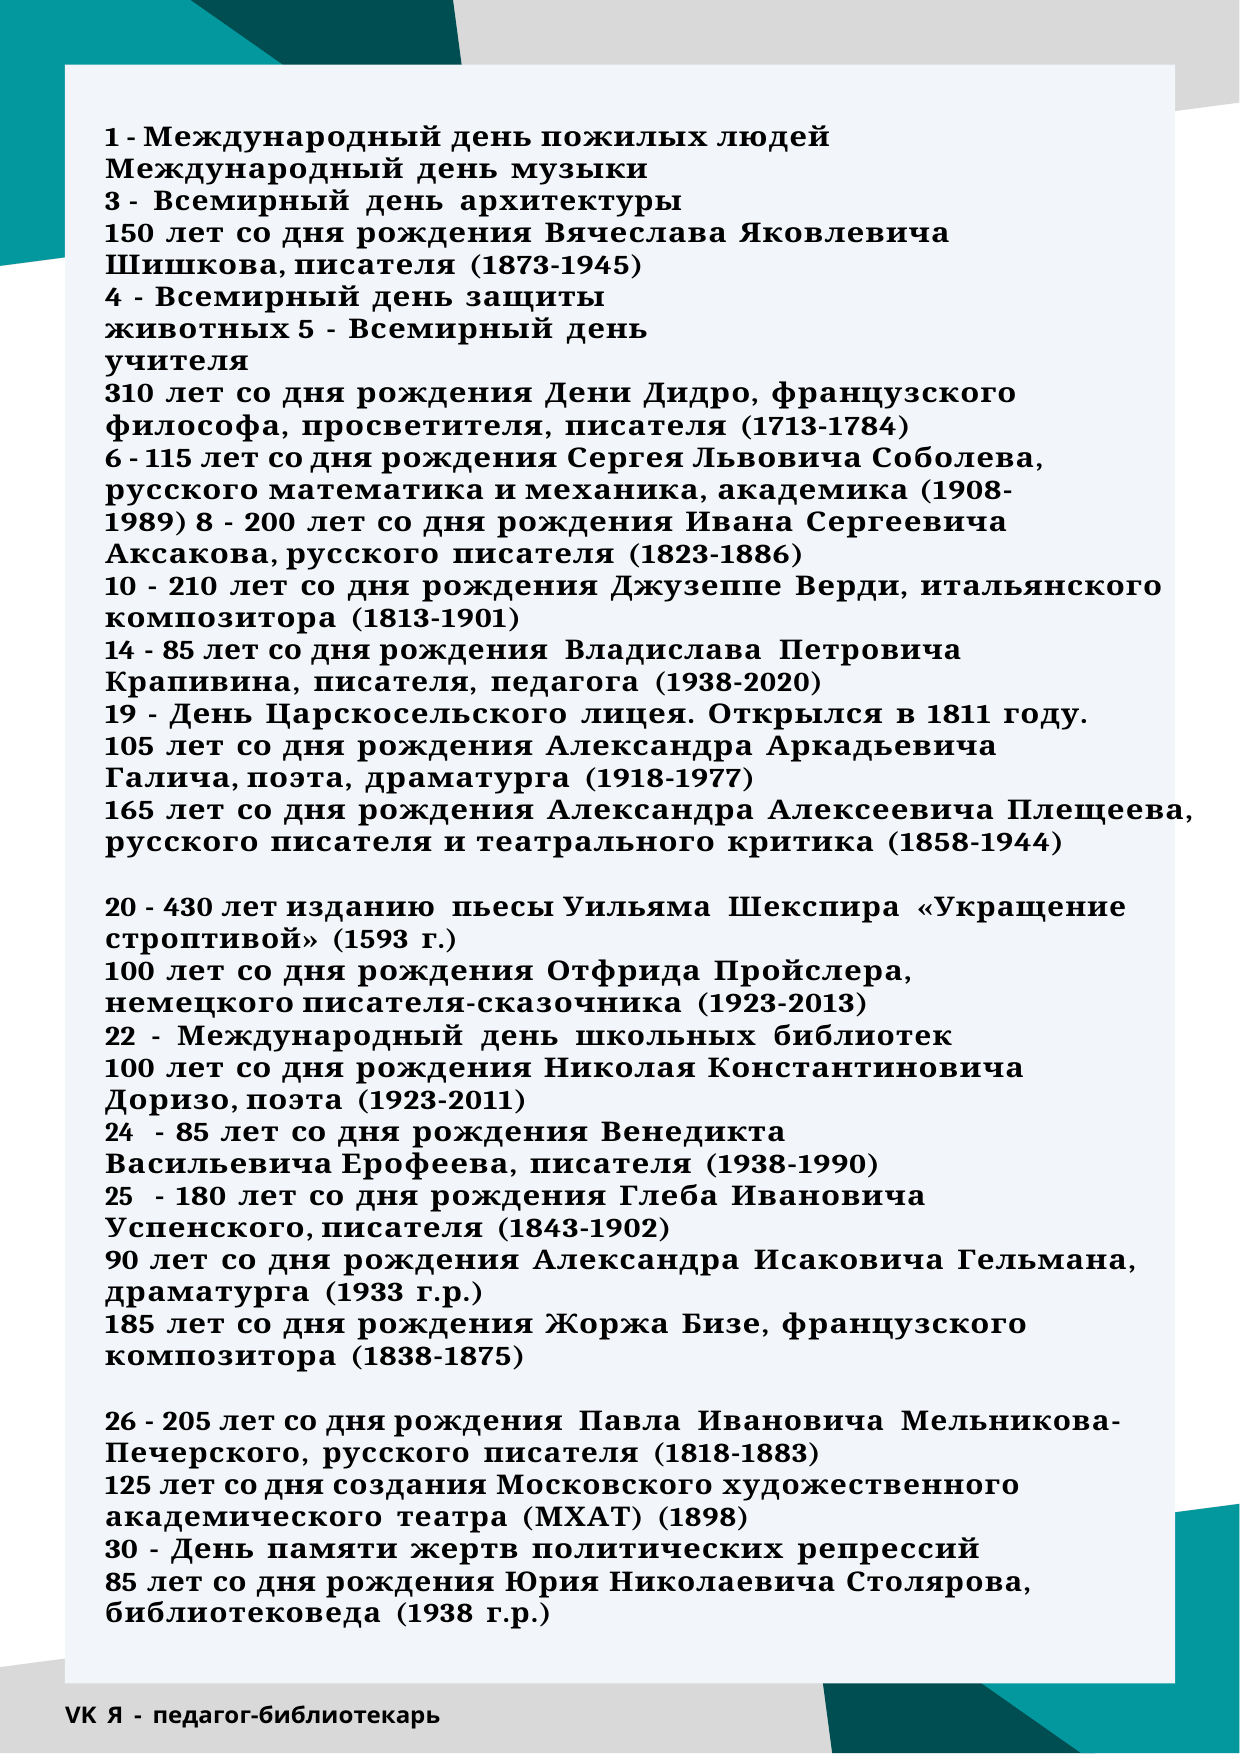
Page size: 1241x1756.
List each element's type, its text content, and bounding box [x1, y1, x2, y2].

text 1 - Международный день пожилых людей Международный день музыки [105, 122, 951, 185]
text 4 - Всемирный день защиты животных 5 - Всемирный день учителя [105, 282, 763, 378]
text 6 - 115 лет со дня рождения Сергея Львовича Соболева, русского математика и механика, академика (1908-1989) 8 - 200 лет со дня рождения Ивана Сергеевича Аксакова, русского писателя (1823-1886) [105, 443, 1054, 570]
text 105 лет со дня рождения Александра Аркадьевича Галича, поэта, драматурга (1918-1977) [105, 731, 1091, 794]
text 22 - Международный день школьных библиотек [105, 1021, 1240, 1052]
text 30 - День памяти жертв политических репрессий [105, 1534, 1240, 1566]
text 85 лет со дня рождения Юрия Николаевича Столярова, библиотековеда (1938 г.р.) [105, 1567, 1091, 1630]
text VK Я - педагог-библиотекарь [65, 1699, 1240, 1731]
text 19 - День Царскосельского лицея. Открылся в 1811 году. [105, 699, 1240, 730]
text 100 лет со дня рождения Отфрида Пройслера, немецкого писателя-сказочника (1923-2013) [105, 956, 1054, 1019]
text 125 лет со дня создания Московского художественного академического театра (МХАТ) (1898) [105, 1470, 1091, 1533]
text 90 лет со дня рождения Александра Исаковича Гельмана, драматурга (1933 г.р.) [105, 1245, 1240, 1308]
text 14 - 85 лет со дня рождения Владислава Петровича Крапивина, писателя, педагога (1938-2020) [105, 635, 1091, 698]
list - 85 лет со дня рождения Венедикта Васильевича Ерофеева, писателя (1938-1990) [105, 1117, 976, 1180]
text 165 лет со дня рождения Александра Алексеевича Плещеева, русского писателя и театрального критика (1858-1944) [105, 795, 1240, 858]
list - 180 лет со дня рождения Глеба Ивановича Успенского, писателя (1843-1902) [105, 1181, 1090, 1244]
text 100 лет со дня рождения Николая Константиновича Доризо, поэта (1923-2011) [105, 1053, 1134, 1116]
text 26 - 205 лет со дня рождения Павла Ивановича Мельникова- Печерского, русского писателя (1818-1883) [105, 1406, 1240, 1469]
text 310 лет со дня рождения Дени Дидро, французского философа, просветителя, писателя (1713-1784) [105, 378, 1091, 442]
text 185 лет со дня рождения Жоржа Бизе, французского композитора (1838-1875) [105, 1309, 1091, 1372]
text 10 - 210 лет со дня рождения Джузеппе Верди, итальянского композитора (1813-1901) [105, 571, 1240, 634]
text 150 лет со дня рождения Вячеслава Яковлевича Шишкова, писателя (1873-1945) [105, 218, 1091, 281]
text 20 - 430 лет изданию пьесы Уильяма Шекспира «Укращение строптивой» (1593 г.) [105, 892, 1240, 956]
text 3 - Всемирный день архитектуры [105, 186, 1240, 217]
